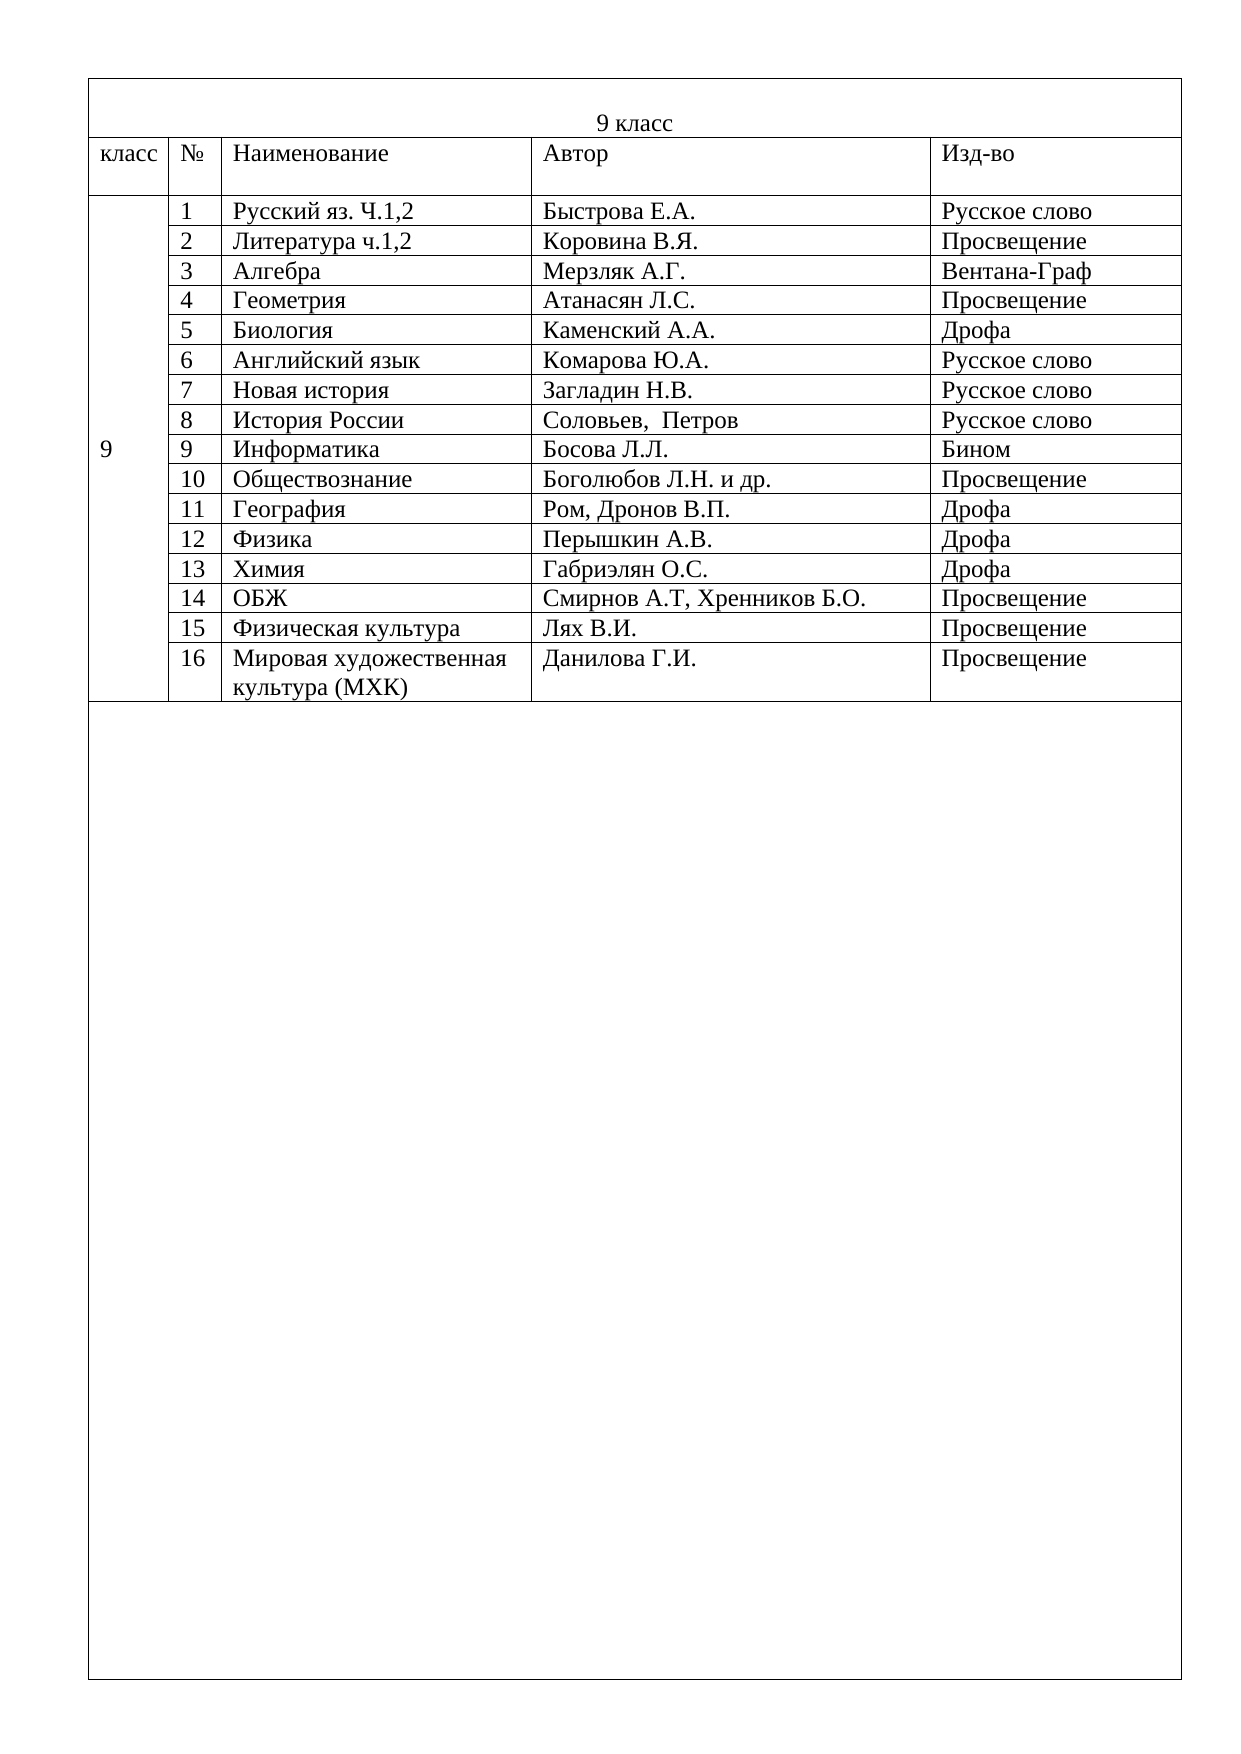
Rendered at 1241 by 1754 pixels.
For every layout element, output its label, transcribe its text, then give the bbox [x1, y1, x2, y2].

table_cell История России [222, 405, 531, 433]
table_cell 12 [169, 524, 221, 553]
table_cell Лях В.И. [532, 613, 930, 642]
table_cell Бином [931, 435, 1181, 463]
table_cell Дрофа [931, 524, 1181, 553]
table_cell 13 [169, 554, 221, 582]
table_cell 14 [169, 584, 221, 612]
table_cell Просвещение [931, 286, 1181, 314]
table_cell Русское слово [931, 405, 1181, 433]
table_cell Просвещение [931, 584, 1181, 612]
table_cell Перышкин А.В. [532, 524, 930, 553]
table_cell Русский яз. Ч.1,2 [222, 196, 531, 225]
table_cell Ром, Дронов В.П. [532, 494, 930, 523]
table_cell Дрофа [931, 315, 1181, 344]
table_cell Наименование [222, 138, 531, 195]
table_header 9 класс [89, 79, 1181, 137]
table_cell Коровина В.Я. [532, 226, 930, 255]
table_cell Химия [222, 554, 531, 582]
table_cell 7 [169, 375, 221, 404]
table_cell Физическая культура [222, 613, 531, 642]
table_cell класс [89, 138, 168, 195]
table_cell Босова Л.Л. [532, 435, 930, 463]
table_cell Просвещение [931, 643, 1181, 701]
table_cell Обществознание [222, 464, 531, 493]
table_cell 16 [169, 643, 221, 701]
table_cell Биология [222, 315, 531, 344]
table_cell № [169, 138, 221, 195]
table_cell 9 [169, 435, 221, 463]
table_cell География [222, 494, 531, 523]
table_cell Боголюбов Л.Н. и др. [532, 464, 930, 493]
table_cell 11 [169, 494, 221, 523]
table_cell Быстрова Е.А. [532, 196, 930, 225]
table_cell 10 [169, 464, 221, 493]
table_cell Информатика [222, 435, 531, 463]
table_cell Каменский А.А. [532, 315, 930, 344]
table_cell Просвещение [931, 226, 1181, 255]
table_cell Просвещение [931, 613, 1181, 642]
table_cell Дрофа [931, 494, 1181, 523]
table_cell Комарова Ю.А. [532, 345, 930, 374]
table_cell Мерзляк А.Г. [532, 256, 930, 284]
table_cell Смирнов А.Т, Хренников Б.О. [532, 584, 930, 612]
table_cell Загладин Н.В. [532, 375, 930, 404]
table_cell 8 [169, 405, 221, 433]
table_cell Габриэлян О.С. [532, 554, 930, 582]
table_cell 1 [169, 196, 221, 225]
table_cell Русское слово [931, 375, 1181, 404]
table_cell 6 [169, 345, 221, 374]
table_cell Новая история [222, 375, 531, 404]
table_cell Изд-во [931, 138, 1181, 195]
table_cell 9 [89, 196, 168, 701]
table_cell Литература ч.1,2 [222, 226, 531, 255]
table_cell Соловьев, Петров [532, 405, 930, 433]
table_cell Автор [532, 138, 930, 195]
table_cell Русское слово [931, 196, 1181, 225]
table_cell Вентана-Граф [931, 256, 1181, 284]
table_cell Данилова Г.И. [532, 643, 930, 701]
table_cell Атанасян Л.С. [532, 286, 930, 314]
table_cell 3 [169, 256, 221, 284]
table_cell Мировая художественная культура (МХК) [222, 643, 531, 701]
table_cell Дрофа [931, 554, 1181, 582]
table_cell 5 [169, 315, 221, 344]
table_cell Физика [222, 524, 531, 553]
table_cell Просвещение [931, 464, 1181, 493]
table_cell Русское слово [931, 345, 1181, 374]
table_cell ОБЖ [222, 584, 531, 612]
table_cell 15 [169, 613, 221, 642]
table_cell Английский язык [222, 345, 531, 374]
table_cell 2 [169, 226, 221, 255]
table_cell Геометрия [222, 286, 531, 314]
table_cell Алгебра [222, 256, 531, 284]
table_cell 4 [169, 286, 221, 314]
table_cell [89, 702, 1181, 1679]
